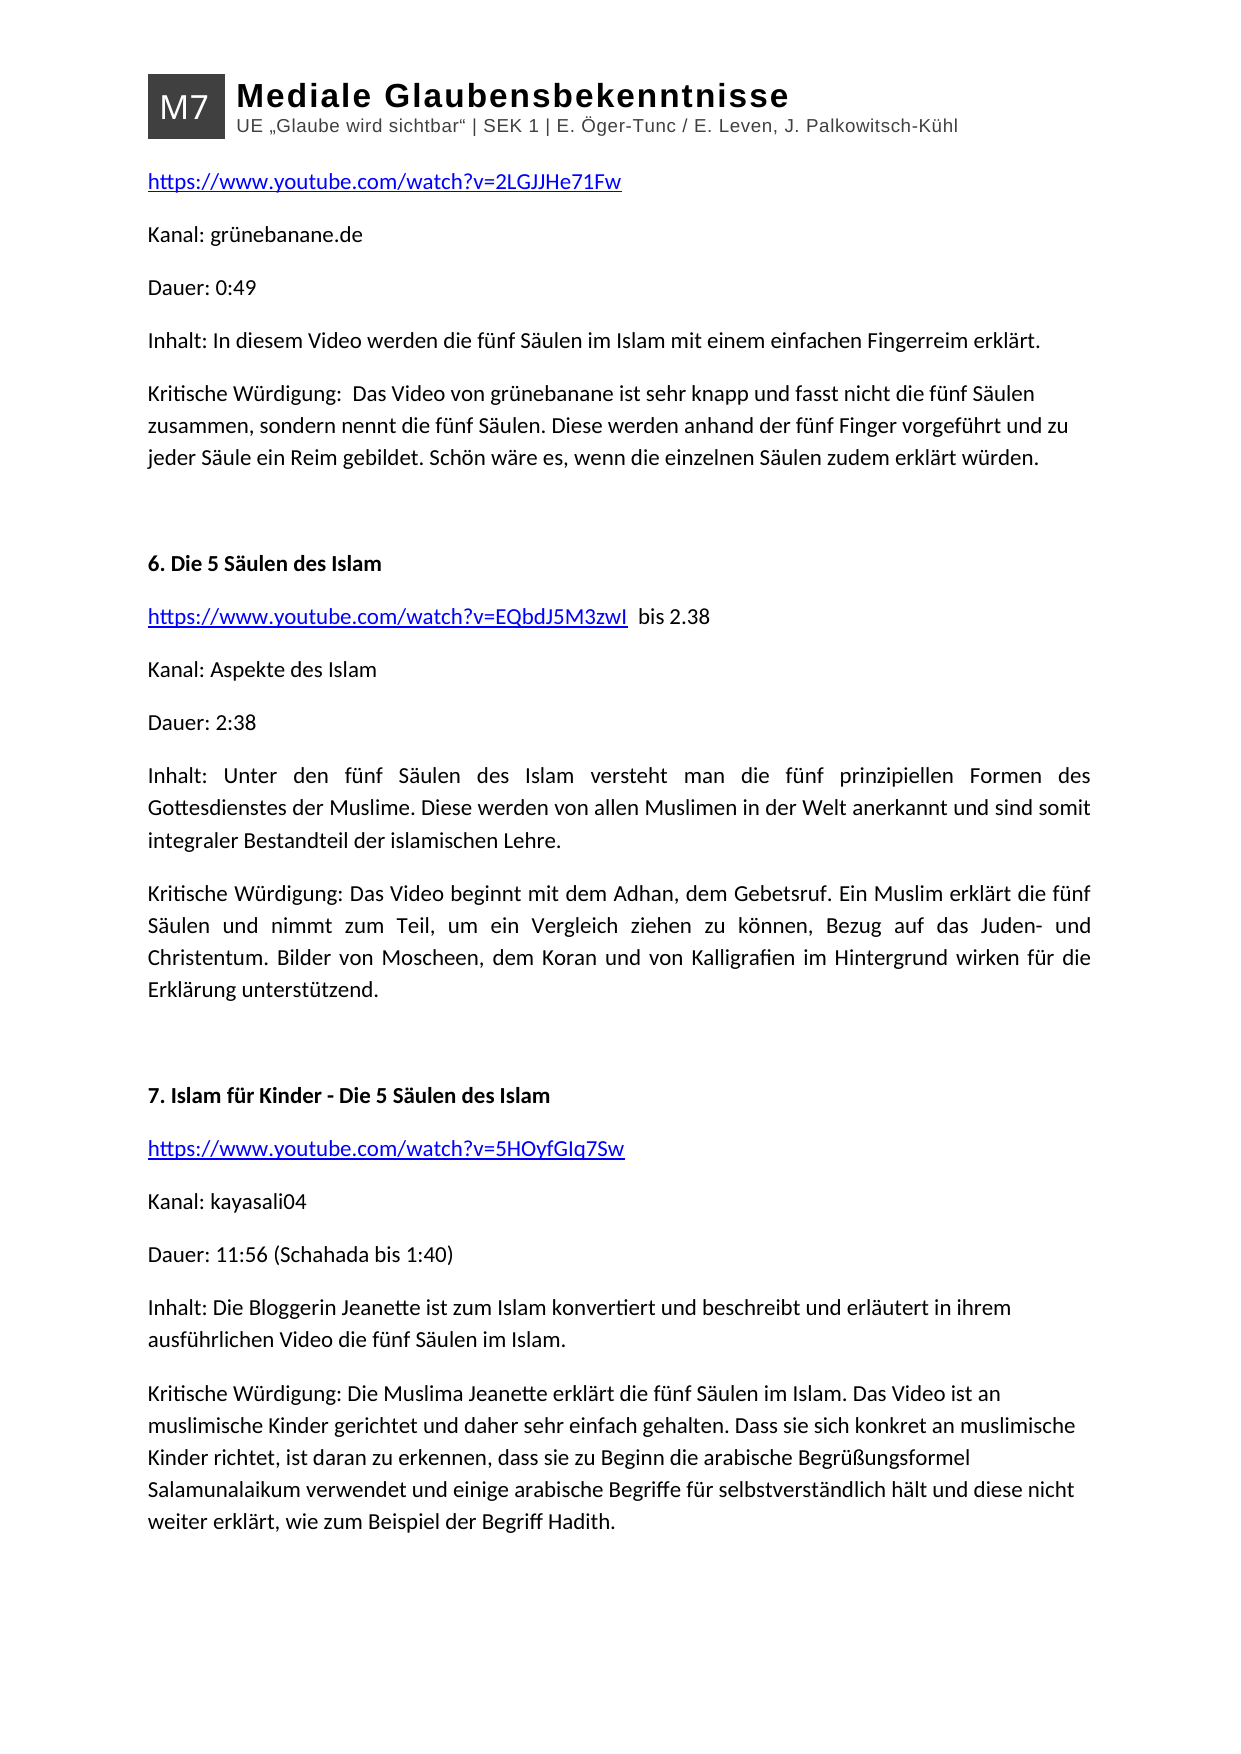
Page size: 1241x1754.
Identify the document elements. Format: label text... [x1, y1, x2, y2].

text Kritische Würdigung: Das Video beginnt mit dem Adhan, dem Gebetsruf. Ein Muslim erklärt die fünf Säulen und nimmt zum Teil, um ein Vergleich ziehen zu können, Bezug auf das Juden- und Christentum. Bilder von Moscheen, dem Koran und von Kalligrafien im Hintergrund wirken für die Erklärung unterstützend. [148, 879, 1093, 1003]
text Kritische Würdigung: Die Muslima Jeanette erklärt die fünf Säulen im Islam. Das Video ist an muslimische Kinder gerichtet und daher sehr einfach gehalten. Dass sie sich konkret an muslimische Kinder richtet, ist daran zu erkennen, dass sie zu Beginn die arabische Begrüßungsformel Salamunalaikum verwendet und einige arabische Begriffe für selbstverständlich hält und diese nicht weiter erklärt, wie zum Beispiel der Begriff Hadith. [148, 1379, 1093, 1535]
text 6. Die 5 Säulen des Islam [148, 549, 1093, 577]
text https://www.youtube.com/watch?v=EQbdJ5M3zwI bis 2.38 [148, 602, 1093, 630]
text Dauer: 0:49 [148, 273, 1093, 301]
text Dauer: 2:38 [148, 708, 1093, 736]
text https://www.youtube.com/watch?v=5HOyfGIq7Sw [148, 1134, 1093, 1162]
text Dauer: 11:56 (Schahada bis 1:40) [148, 1240, 1093, 1268]
text Kanal: grünebanane.de [148, 220, 1093, 248]
text Inhalt: Unter den fünf Säulen des Islam versteht man die fünf prinzipiellen Formen des Gottesdienstes der Muslime. Diese werden von allen Muslimen in der Welt anerkannt und sind somit integraler Bestandteil der islamischen Lehre. [148, 761, 1093, 854]
text Kritische Würdigung: Das Video von grünebanane ist sehr knapp und fasst nicht die fünf Säulen zusammen, sondern nennt die fünf Säulen. Diese werden anhand der fünf Finger vorgeführt und zu jeder Säule ein Reim gebildet. Schön wäre es, wenn die einzelnen Säulen zudem erklärt würden. [148, 379, 1093, 471]
text Kanal: Aspekte des Islam [148, 655, 1093, 683]
text Inhalt: In diesem Video werden die fünf Säulen im Islam mit einem einfachen Fingerreim erklärt. [148, 326, 1093, 354]
text Kanal: kayasali04 [148, 1187, 1093, 1215]
text 7. Islam für Kinder - Die 5 Säulen des Islam [148, 1081, 1093, 1109]
text https://www.youtube.com/watch?v=2LGJJHe71Fw [148, 167, 1093, 195]
text Inhalt: Die Bloggerin Jeanette ist zum Islam konvertiert und beschreibt und erläutert in ihrem ausführlichen Video die fünf Säulen im Islam. [148, 1293, 1093, 1354]
